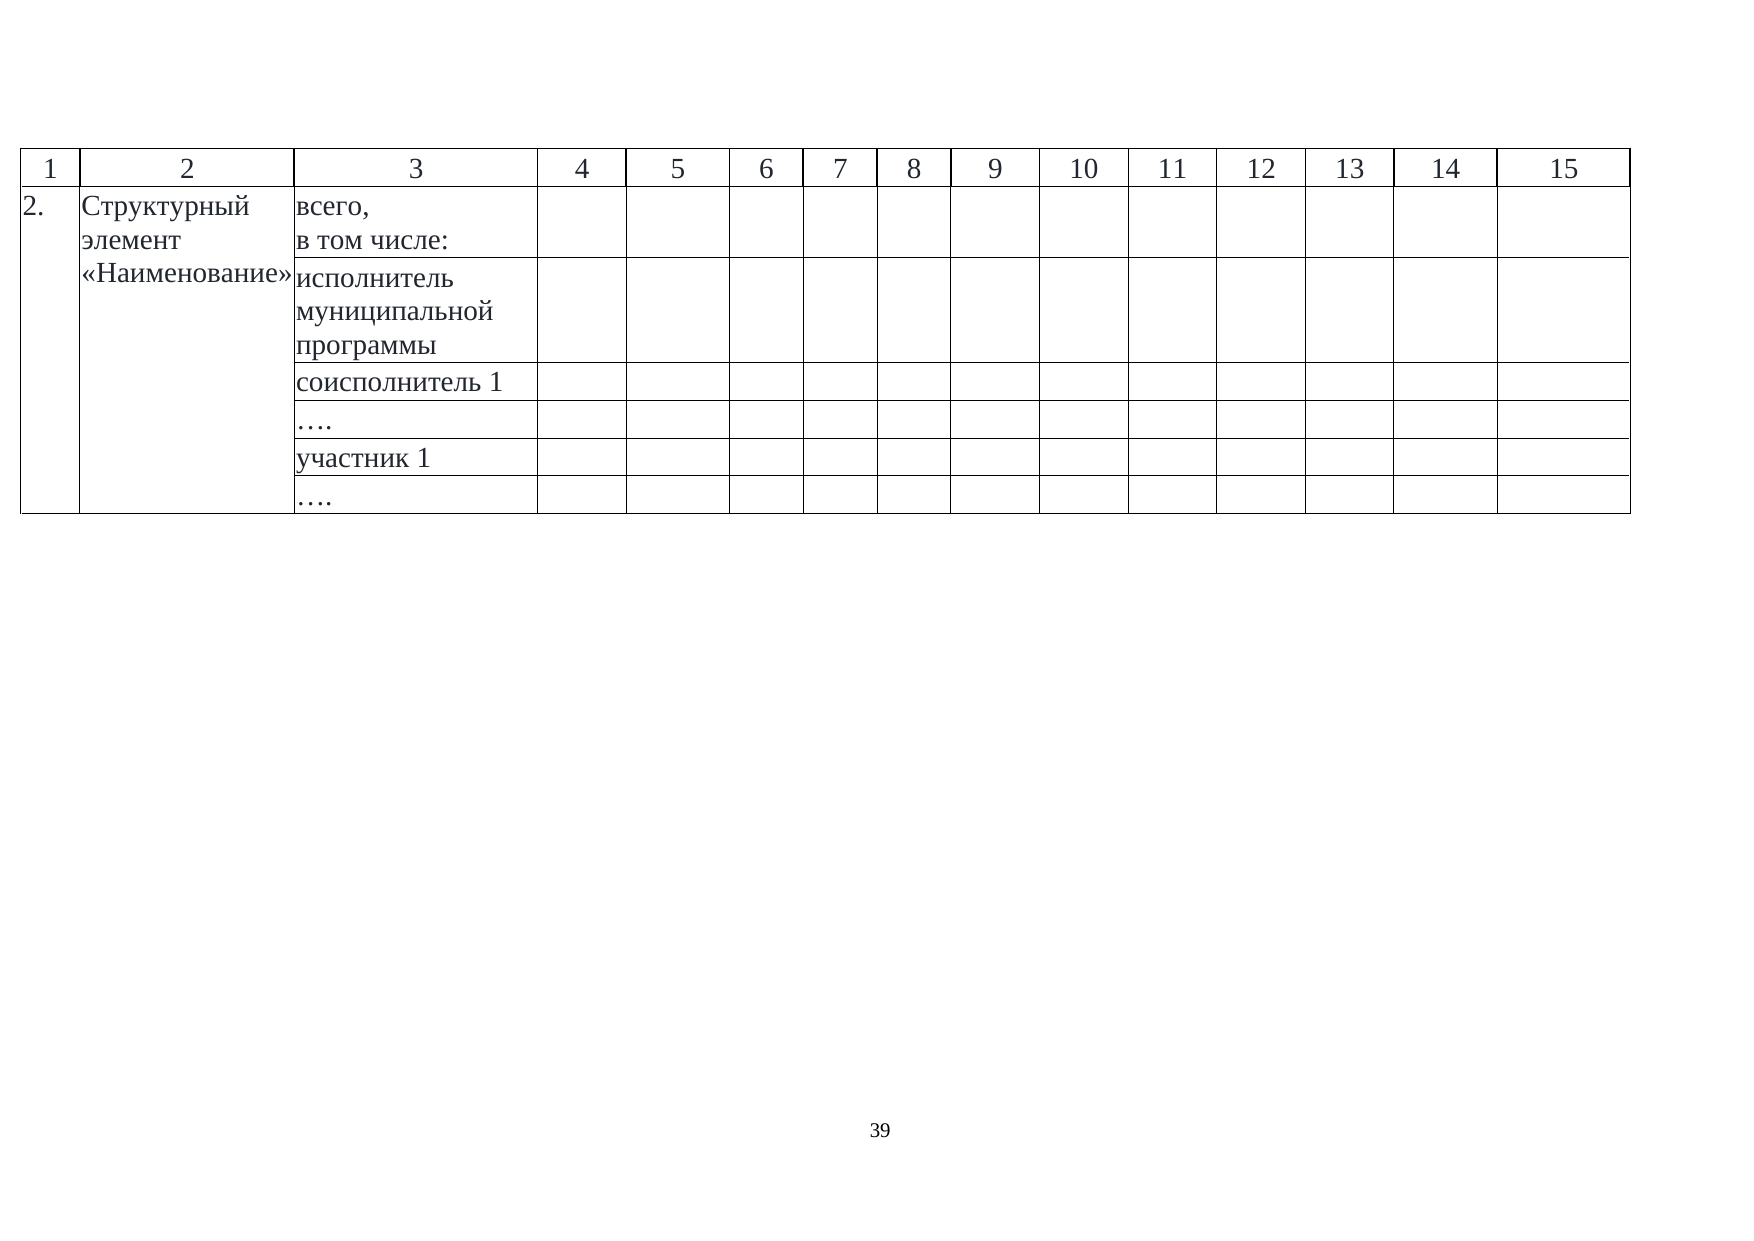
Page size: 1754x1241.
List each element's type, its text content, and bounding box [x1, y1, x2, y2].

table_cell соисполнитель 1 [295, 363, 537, 400]
table_cell [538, 476, 626, 513]
table_cell [627, 476, 729, 513]
table_cell [1306, 439, 1393, 475]
table_cell [1394, 258, 1497, 362]
table_cell [1394, 439, 1497, 475]
table_cell [1498, 362, 1630, 400]
table_cell [1394, 363, 1497, 400]
table_cell [730, 187, 803, 257]
table_header 2 [81, 149, 293, 186]
table_header 14 [1395, 149, 1496, 186]
table_cell [1129, 258, 1216, 362]
table_header 5 [627, 149, 729, 186]
table_cell [1129, 401, 1216, 437]
table_header 13 [1306, 149, 1393, 186]
table_cell [1217, 401, 1305, 437]
table_cell [1129, 439, 1216, 475]
table_cell [730, 476, 803, 513]
table_cell [951, 187, 1039, 257]
table_cell [627, 401, 729, 437]
table_header 7 [804, 149, 876, 186]
table_cell [1394, 476, 1497, 513]
table_cell [951, 476, 1039, 513]
table_cell [878, 363, 950, 400]
table_cell [951, 363, 1039, 400]
table_cell [538, 258, 626, 362]
table_cell [730, 401, 803, 437]
table_cell [1306, 363, 1393, 400]
table_header 9 [952, 149, 1039, 186]
table_cell …. [295, 401, 537, 437]
table_cell [730, 439, 803, 475]
table_cell [1040, 401, 1128, 437]
table_cell участник 1 [295, 439, 537, 475]
table_cell [1040, 439, 1128, 475]
table_cell [538, 363, 626, 400]
table_cell [1129, 187, 1216, 257]
table_cell [804, 476, 877, 513]
table_cell [1498, 475, 1630, 513]
table_cell [1217, 439, 1305, 475]
table_cell [1394, 187, 1497, 257]
table_cell всего, в том числе: [295, 187, 537, 257]
table_cell [1040, 476, 1128, 513]
table_cell [951, 258, 1039, 362]
table_cell [1217, 363, 1305, 400]
table_cell [804, 363, 877, 400]
table_cell [1498, 400, 1630, 437]
table_cell [1306, 258, 1393, 362]
table_cell [1040, 363, 1128, 400]
table_cell [1217, 187, 1305, 257]
table_cell [878, 401, 950, 437]
table_cell [1498, 257, 1630, 362]
table_header 15 [1498, 149, 1629, 186]
table_cell [804, 258, 877, 362]
table_cell [1498, 438, 1630, 475]
table_header 12 [1217, 149, 1305, 186]
table_cell исполнитель муниципальной программы [295, 258, 537, 362]
table_cell [1217, 258, 1305, 362]
table_cell [538, 439, 626, 475]
table_cell [1217, 476, 1305, 513]
table_cell 2. [21, 187, 79, 513]
table_cell [1306, 187, 1393, 257]
table_header 8 [878, 149, 950, 186]
table_cell [627, 439, 729, 475]
table_header 4 [538, 149, 625, 186]
table_cell [804, 401, 877, 437]
table_cell [878, 258, 950, 362]
table_cell [538, 401, 626, 437]
table_cell [730, 363, 803, 400]
table_cell [804, 187, 877, 257]
table_cell [730, 258, 803, 362]
table_header 3 [295, 149, 537, 186]
table_cell [1394, 401, 1497, 437]
table_cell [538, 187, 626, 257]
table_cell [627, 187, 729, 257]
table_cell [1306, 401, 1393, 437]
table_cell [1306, 476, 1393, 513]
table_cell [1498, 187, 1630, 257]
table_cell [878, 476, 950, 513]
table_cell [951, 439, 1039, 475]
table_cell [878, 187, 950, 257]
table_header 11 [1129, 149, 1216, 186]
table_cell [1129, 476, 1216, 513]
table_cell Структурный элемент «Наименование» [80, 187, 294, 513]
table_cell [951, 401, 1039, 437]
table_cell …. [295, 476, 537, 513]
table_cell [878, 439, 950, 475]
table_cell [1040, 258, 1128, 362]
table_cell [1129, 363, 1216, 400]
table_cell [627, 363, 729, 400]
table_cell [804, 439, 877, 475]
table_header 1 [21, 149, 79, 186]
table_header 10 [1040, 149, 1128, 186]
table_cell [627, 258, 729, 362]
table_header 6 [730, 149, 802, 186]
table_cell [1040, 187, 1128, 257]
